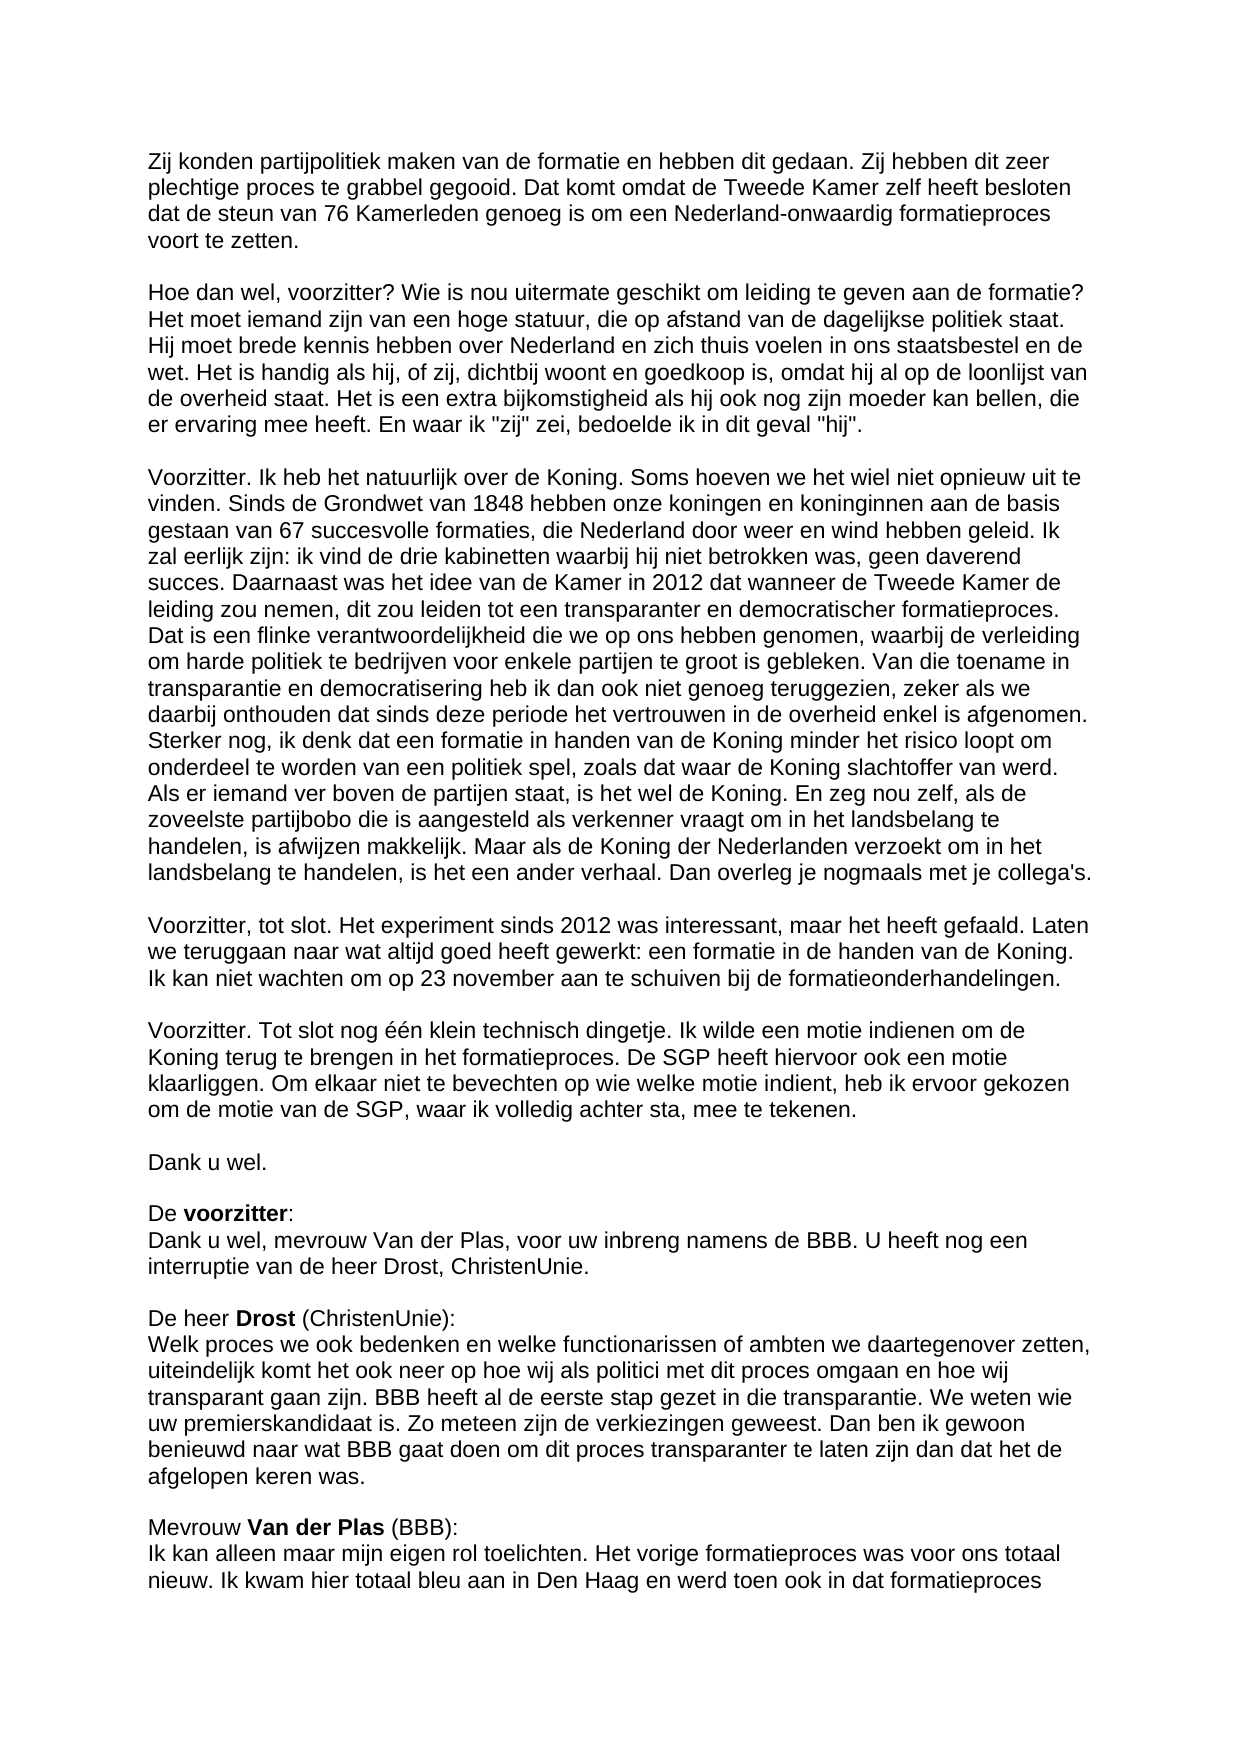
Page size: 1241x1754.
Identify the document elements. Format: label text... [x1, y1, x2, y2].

text De voorzitter: Dank u wel, mevrouw Van der Plas, voor uw inbreng namens de BBB. U heeft nog een interruptie van de heer Drost, ChristenUnie. [148, 1200, 1093, 1279]
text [148, 148, 1093, 1175]
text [148, 1514, 1093, 1593]
text De heer Drost (ChristenUnie): Welk proces we ook bedenken en welke functionarissen of ambten we daartegenover zetten, uiteindelijk komt het ook neer op hoe wij als politici met dit proces omgaan en hoe wij transparant gaan zijn. BBB heeft al de eerste stap gezet in die transparantie. We weten wie uw premierskandidaat is. Zo meteen zijn de verkiezingen geweest. Dan ben ik gewoon benieuwd naar wat BBB gaat doen om dit proces transparanter te laten zijn dan dat het de afgelopen keren was. [148, 1304, 1093, 1489]
